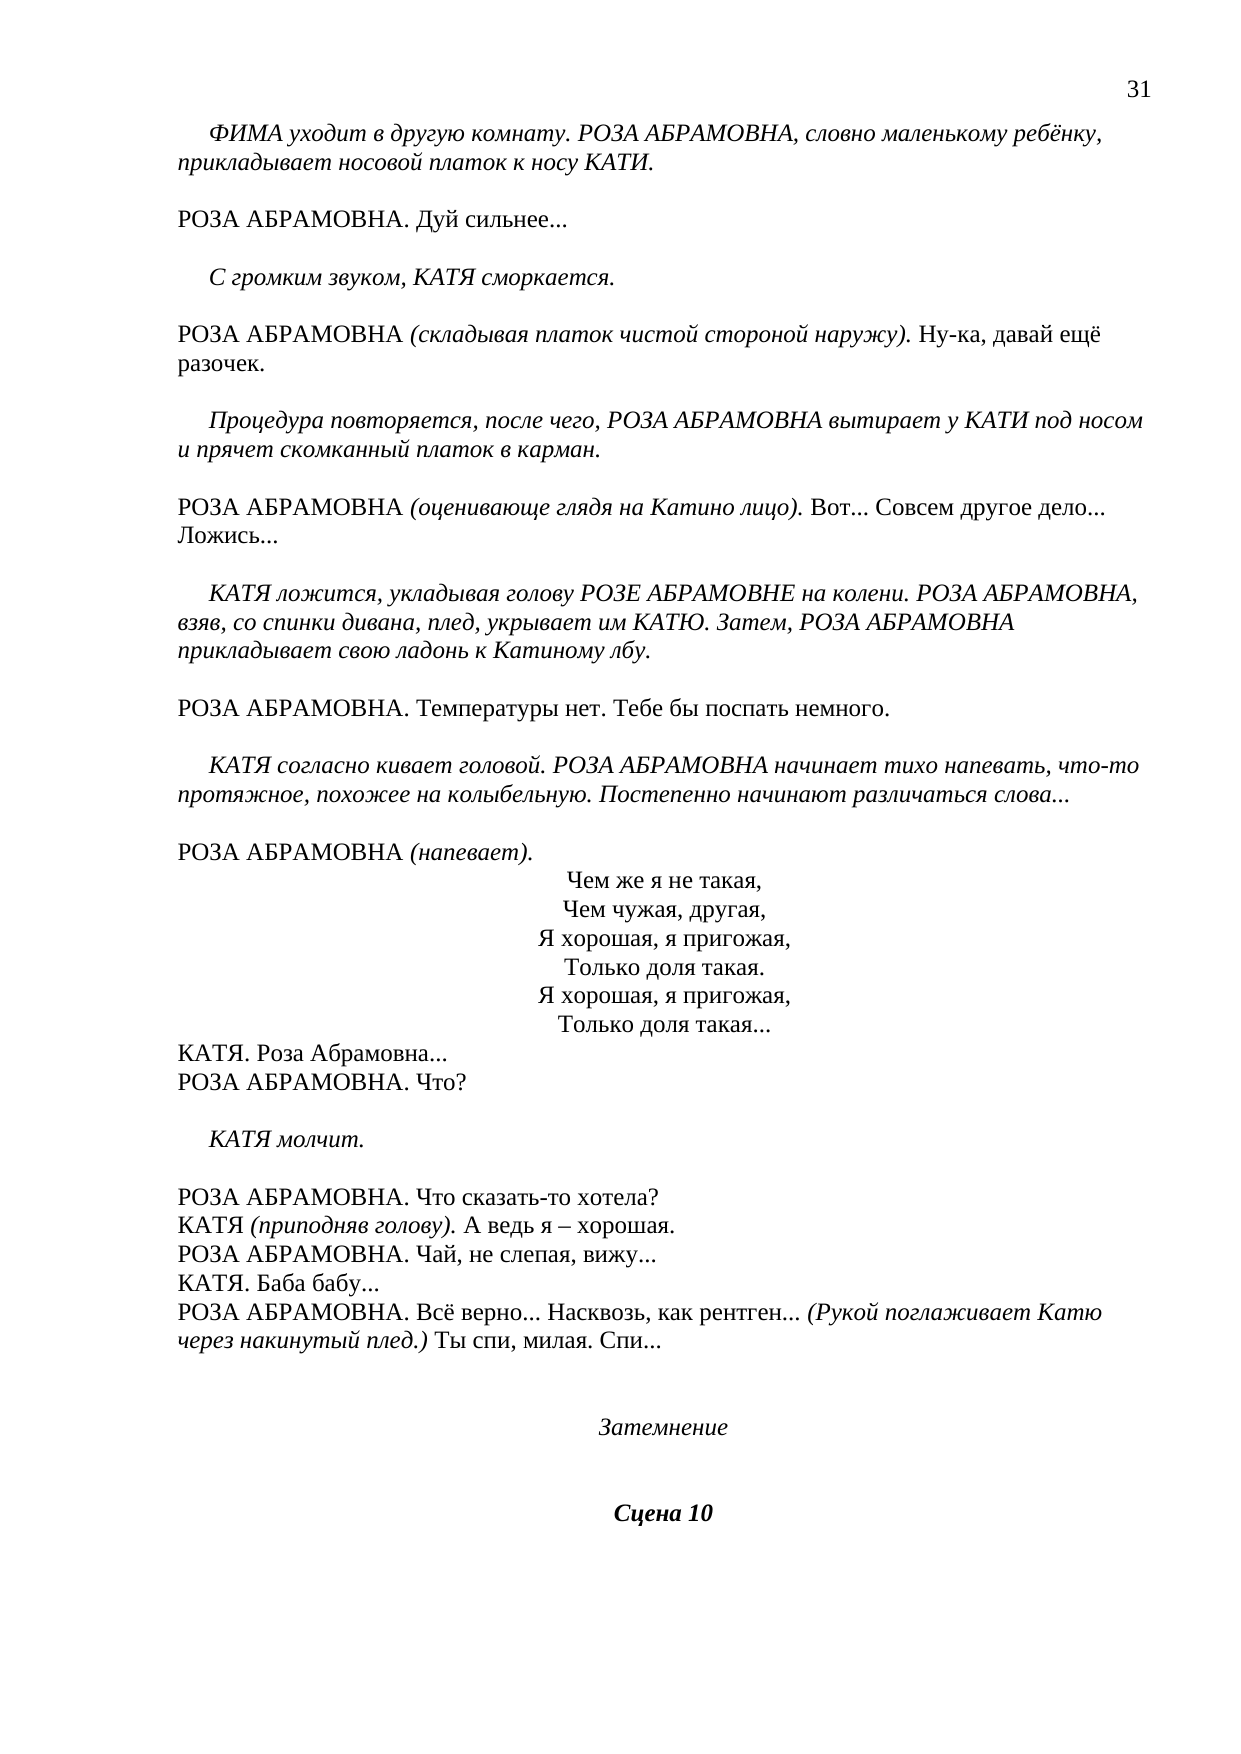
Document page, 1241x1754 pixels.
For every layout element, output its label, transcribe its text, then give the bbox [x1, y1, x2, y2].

text ФИМА уходит в другую комнату. РОЗА АБРАМОВНА, словно маленькому ребёнку, прикладывает носовой платок к носу КАТИ. [177, 118, 1152, 176]
text Только доля такая... [177, 1009, 1152, 1038]
text Только доля такая. [177, 952, 1152, 981]
text РОЗА АБРАМОВНА. Чай, не слепая, вижу... [177, 1239, 1152, 1268]
text Чем чужая, другая, [177, 894, 1152, 923]
text РОЗА АБРАМОВНА (складывая платок чистой стороной наружу). Ну-ка, давай ещё разочек. [177, 319, 1152, 377]
text РОЗА АБРАМОВНА (оценивающе глядя на Катино лицо). Вот... Совсем другое дело... Ложись... [177, 492, 1152, 549]
text РОЗА АБРАМОВНА. Что сказать-то хотела? [177, 1182, 1152, 1211]
text Я хорошая, я пригожая, [177, 923, 1152, 952]
text РОЗА АБРАМОВНА. Что? [177, 1067, 1152, 1096]
text Я хорошая, я пригожая, [177, 981, 1152, 1009]
text РОЗА АБРАМОВНА. Дуй сильнее... [177, 204, 1152, 233]
text С громким звуком, КАТЯ сморкается. [177, 262, 1152, 291]
text КАТЯ (приподняв голову). А ведь я – хорошая. [177, 1211, 1152, 1239]
text КАТЯ согласно кивает головой. РОЗА АБРАМОВНА начинает тихо напевать, что-то протяжное, похожее на колыбельную. Постепенно начинают различаться слова... [177, 751, 1152, 808]
text КАТЯ. Баба бабу... [177, 1268, 1152, 1297]
text КАТЯ молчит. [177, 1124, 1152, 1153]
text РОЗА АБРАМОВНА. Всё верно... Насквозь, как рентген... (Рукой поглаживает Катю через накинутый плед.) Ты спи, милая. Спи... [177, 1297, 1152, 1354]
text КАТЯ ложится, укладывая голову РОЗЕ АБРАМОВНЕ на колени. РОЗА АБРАМОВНА, взяв, со спинки дивана, плед, укрывает им КАТЮ. Затем, РОЗА АБРАМОВНА прикладывает свою ладонь к Катиному лбу. [177, 578, 1152, 664]
text РОЗА АБРАМОВНА (напевает). [177, 837, 1152, 866]
text Сцена 10 [177, 1498, 1152, 1527]
text Затемнение [177, 1412, 1152, 1441]
text Процедура повторяется, после чего, РОЗА АБРАМОВНА вытирает у КАТИ под носом и прячет скомканный платок в карман. [177, 406, 1152, 463]
text КАТЯ. Роза Абрамовна... [177, 1038, 1152, 1067]
text Чем же я не такая, [177, 866, 1152, 894]
text РОЗА АБРАМОВНА. Температуры нет. Тебе бы поспать немного. [177, 693, 1152, 722]
